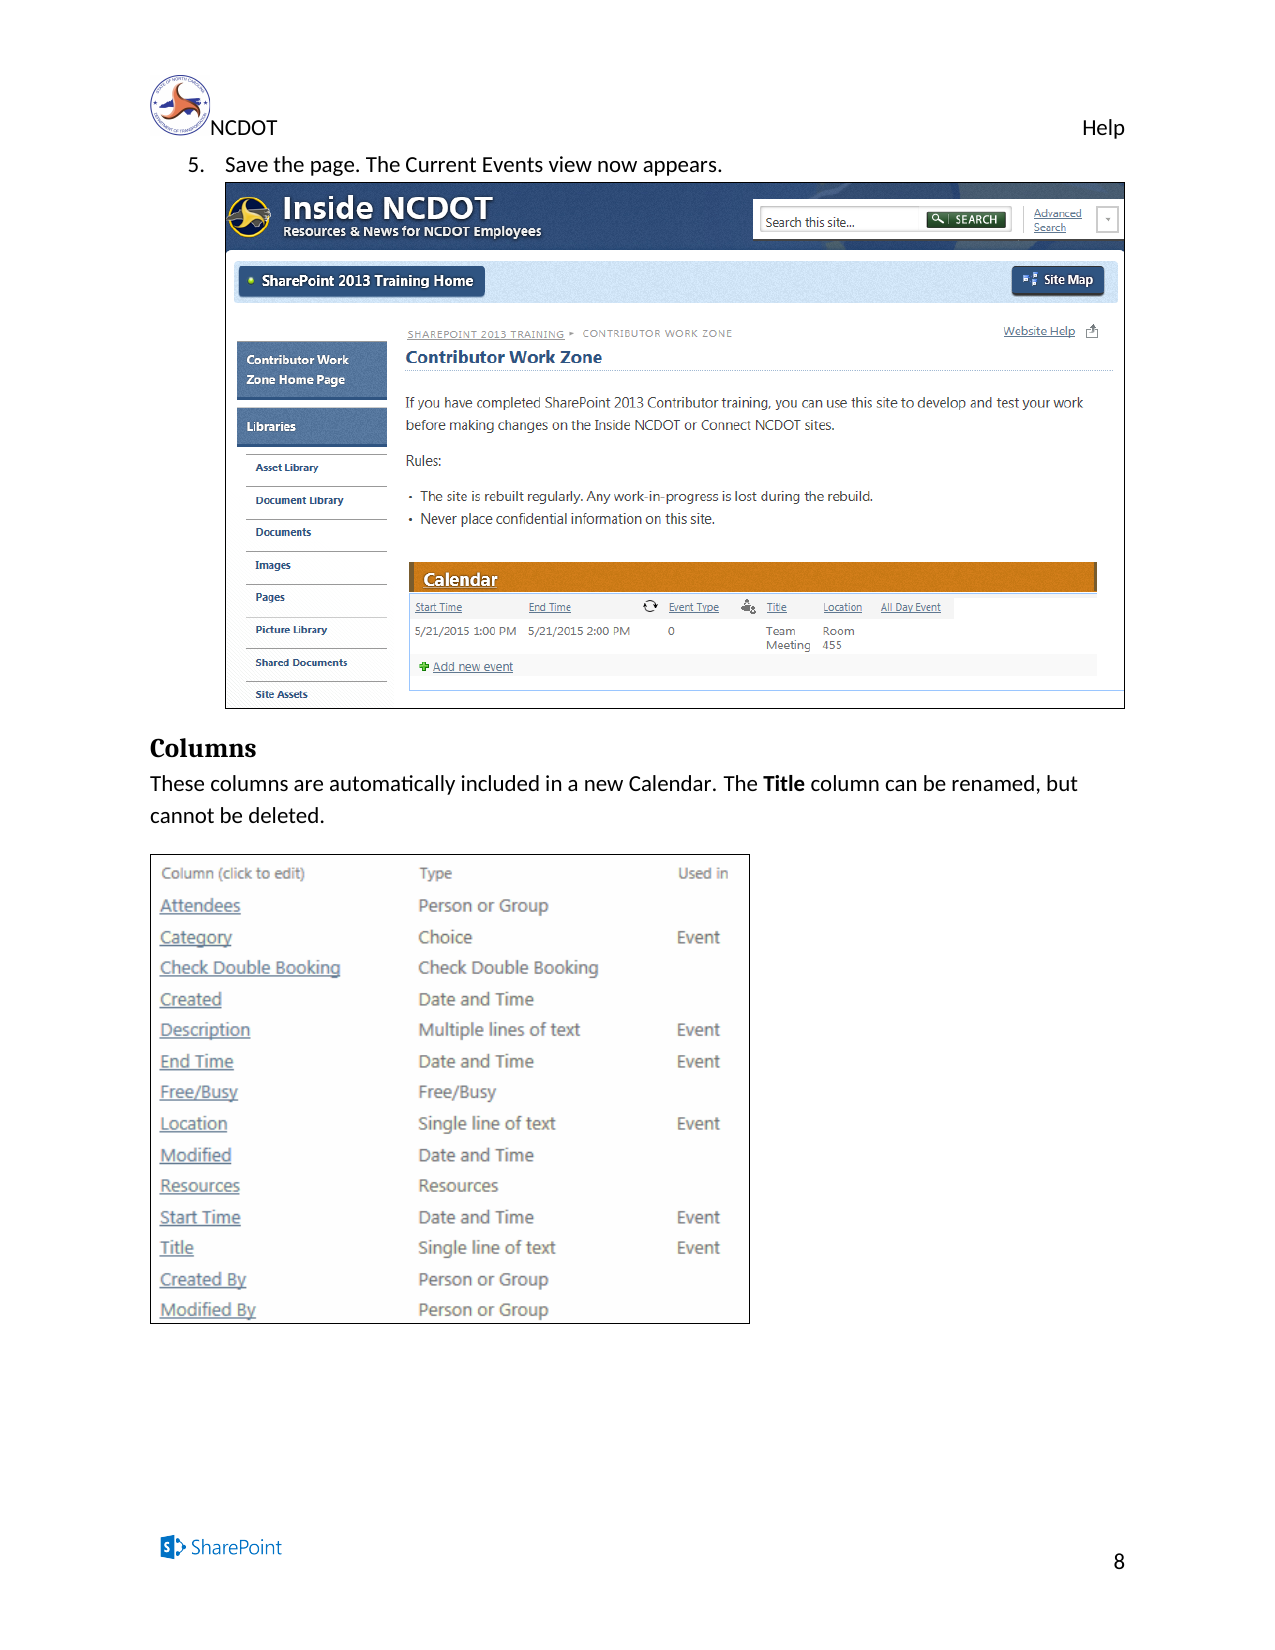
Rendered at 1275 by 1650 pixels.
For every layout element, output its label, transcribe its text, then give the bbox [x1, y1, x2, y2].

picture [150, 1524, 292, 1570]
picture [150, 75, 210, 136]
subtitle Columns [150, 733, 1125, 764]
picture [226, 183, 1124, 708]
text These columns are automatically included in a new Calendar. The Title column can be renamed, but cannot be deleted. [150, 769, 1125, 829]
picture [151, 855, 749, 1323]
